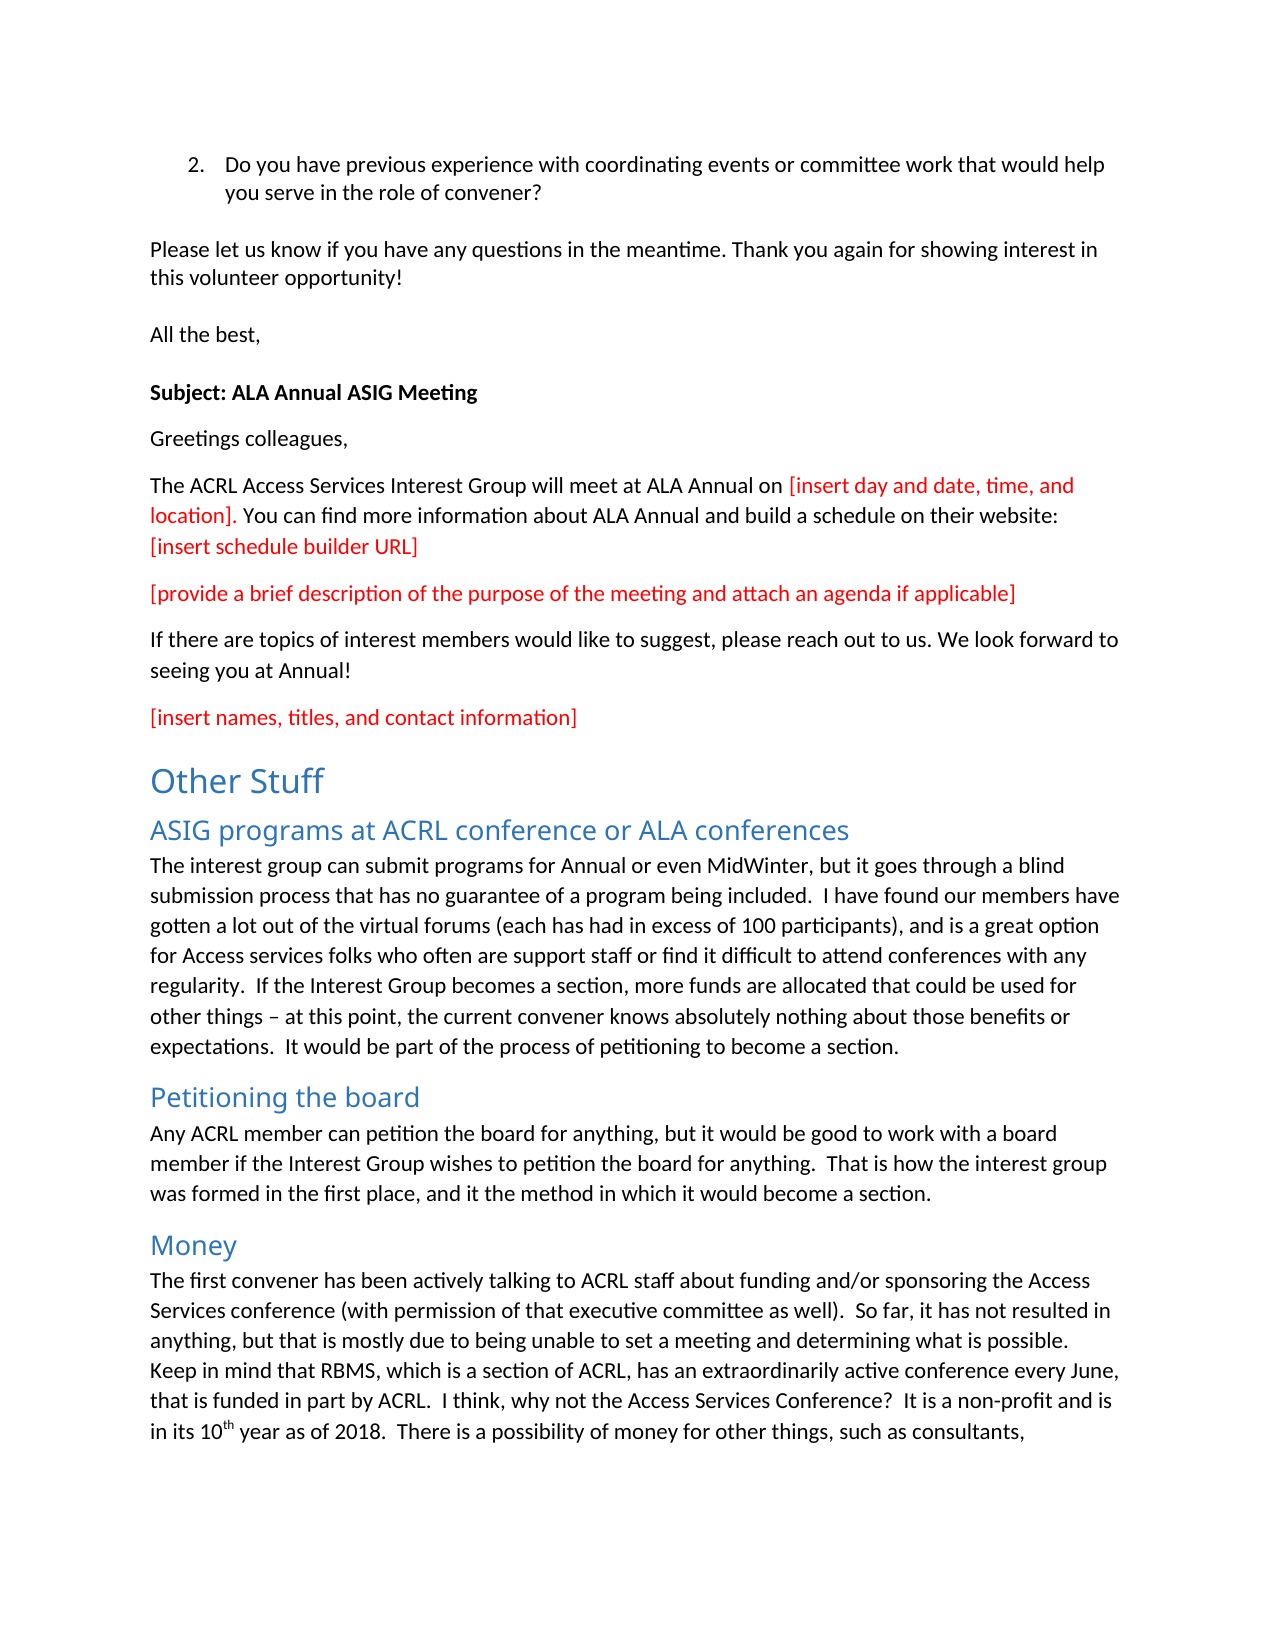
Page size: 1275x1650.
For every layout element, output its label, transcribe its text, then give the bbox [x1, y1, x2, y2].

subtitle Petitioning the board [150, 1079, 1125, 1116]
text The interest group can submit programs for Annual or even MidWinter, but it goes through a blind submission process that has no guarantee of a program being included. I have found our members have gotten a lot out of the virtual forums (each has had in excess of 100 participants), and is a great option for Access services folks who often are support staff or find it difficult to attend conferences with any regularity. If the Interest Group becomes a section, more funds are allocated that could be used for other things – at this point, the current convener knows absolutely nothing about those benefits or expectations. It would be part of the process of petitioning to become a section. [150, 851, 1125, 1060]
text [insert names, titles, and contact information] [150, 703, 1125, 731]
subtitle Other Stuff [150, 758, 1125, 803]
text Greetings colleagues, [150, 424, 1125, 452]
subtitle Money [150, 1226, 1125, 1263]
list Do you have previous experience with coordinating events or committee work that would help you serve in the role of convener? [187, 150, 1125, 206]
text [provide a brief description of the purpose of the meeting and attach an agenda if applicable] [150, 579, 1125, 607]
text The ACRL Access Services Interest Group will meet at ALA Annual on [insert day and date, time, and location]. You can find more information about ALA Annual and build a schedule on their website: [insert schedule builder URL] [150, 471, 1125, 560]
subtitle ASIG programs at ACRL conference or ALA conferences [150, 811, 1125, 848]
text If there are topics of interest members would like to suggest, please reach out to us. We look forward to seeing you at Annual! [150, 626, 1125, 684]
text Any ACRL member can petition the board for anything, but it would be good to work with a board member if the Interest Group wishes to petition the board for anything. That is how the interest group was formed in the first place, and it the method in which it would become a section. [150, 1119, 1125, 1207]
text Please let us know if you have any questions in the meantime. Thank you again for showing interest in this volunteer opportunity! [150, 235, 1125, 291]
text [150, 1266, 1125, 1445]
text All the best, [150, 320, 1125, 348]
text Subject: ALA Annual ASIG Meeting [150, 378, 1125, 406]
